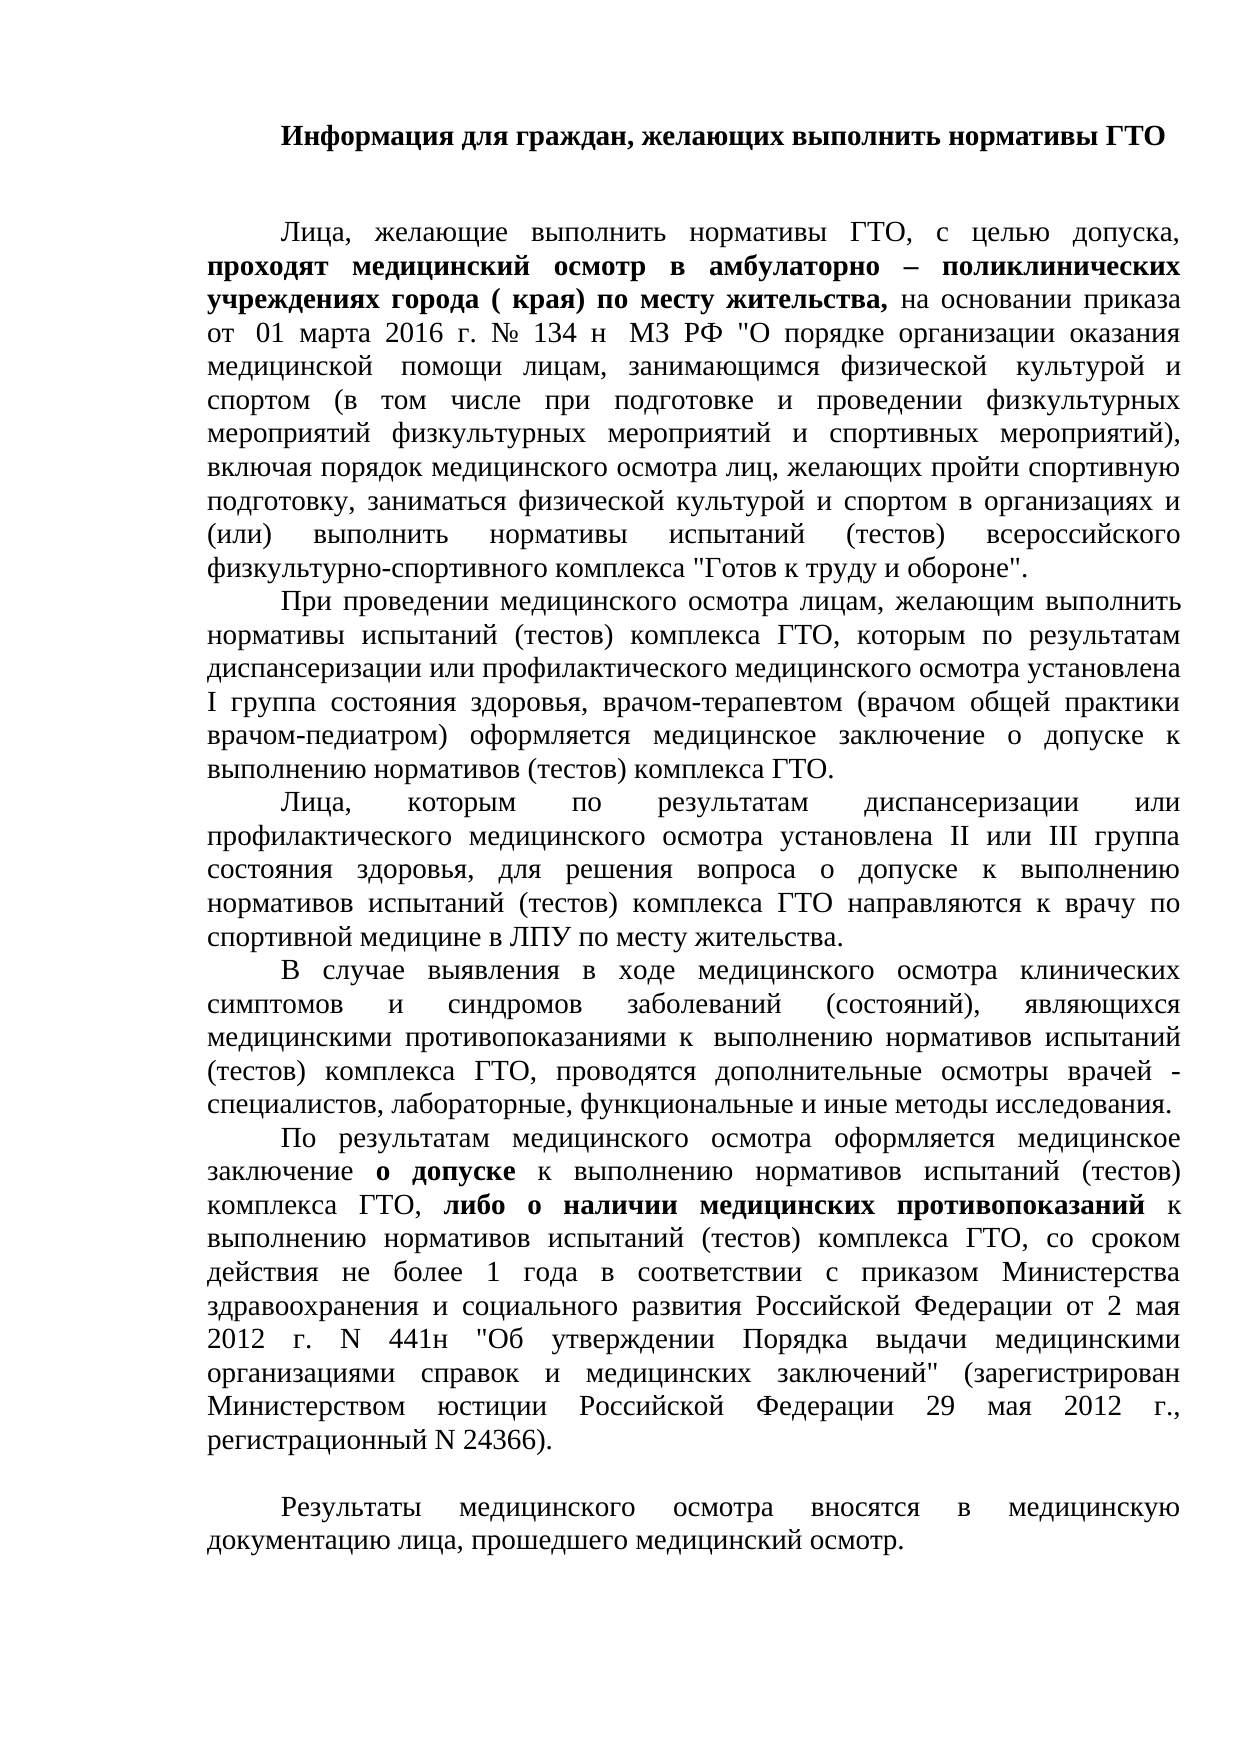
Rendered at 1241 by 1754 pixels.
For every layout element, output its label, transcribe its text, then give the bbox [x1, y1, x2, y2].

text В случае выявления в ходе медицинского осмотра клинических симптомов и синдромов заболеваний (состояний), являющихся медицинскими противопоказаниями к выполнению нормативов испытаний (тестов) комплекса ГТО, проводятся дополнительные осмотры врачей - специалистов, лабораторные, функциональные и иные методы исследования. [207, 952, 1181, 1120]
text По результатам медицинского осмотра оформляется медицинское заключение о допуске к выполнению нормативов испытаний (тестов) комплекса ГТО, либо о наличии медицинских противопоказаний к выполнению нормативов испытаний (тестов) комплекса ГТО, со сроком действия не более 1 года в соответствии с приказом Министерства здравоохранения и социального развития Российской Федерации от 2 мая 2012 г. N 441н "Об утверждении Порядка выдачи медицинскими организациями справок и медицинских заключений" (зарегистрирован Министерством юстиции Российской Федерации 29 мая 2012 г., регистрационный N 24366). [207, 1120, 1181, 1455]
text Лица, желающие выполнить нормативы ГТО, с целью допуска, проходят медицинский осмотр в амбулаторно – поликлинических учреждениях города ( края) по месту жительства, на основании приказа от 01 марта 2016 г. № 134 н МЗ РФ "О порядке организации оказания медицинской помощи лицам, занимающимся физической культурой и спортом (в том числе при подготовке и проведении физкультурных мероприятий физкультурных мероприятий и спортивных мероприятий), включая порядок медицинского осмотра лиц, желающих пройти спортивную подготовку, заниматься физической культурой и спортом в организациях и (или) выполнить нормативы испытаний (тестов) всероссийского физкультурно-спортивного комплекса "Готов к труду и обороне". [207, 214, 1181, 583]
text При проведении медицинского осмотра лицам, желающим выполнить нормативы испытаний (тестов) комплекса ГТО, которым по результатам диспансеризации или профилактического медицинского осмотра установлена I группа состояния здоровья, врачом-терапевтом (врачом общей практики врачом-педиатром) оформляется медицинское заключение о допуске к выполнению нормативов (тестов) комплекса ГТО. [207, 583, 1181, 784]
text Результаты медицинского осмотра вносятся в медицинскую документацию лица, прошедшего медицинский осмотр. [207, 1489, 1181, 1556]
text Информация для граждан, желающих выполнить нормативы ГТО [207, 118, 1181, 152]
text Лица, которым по результатам диспансеризации или профилактического медицинского осмотра установлена II или III группа состояния здоровья, для решения вопроса о допуске к выполнению нормативов испытаний (тестов) комплекса ГТО направляются к врачу по спортивной медицине в ЛПУ по месту жительства. [207, 784, 1181, 952]
